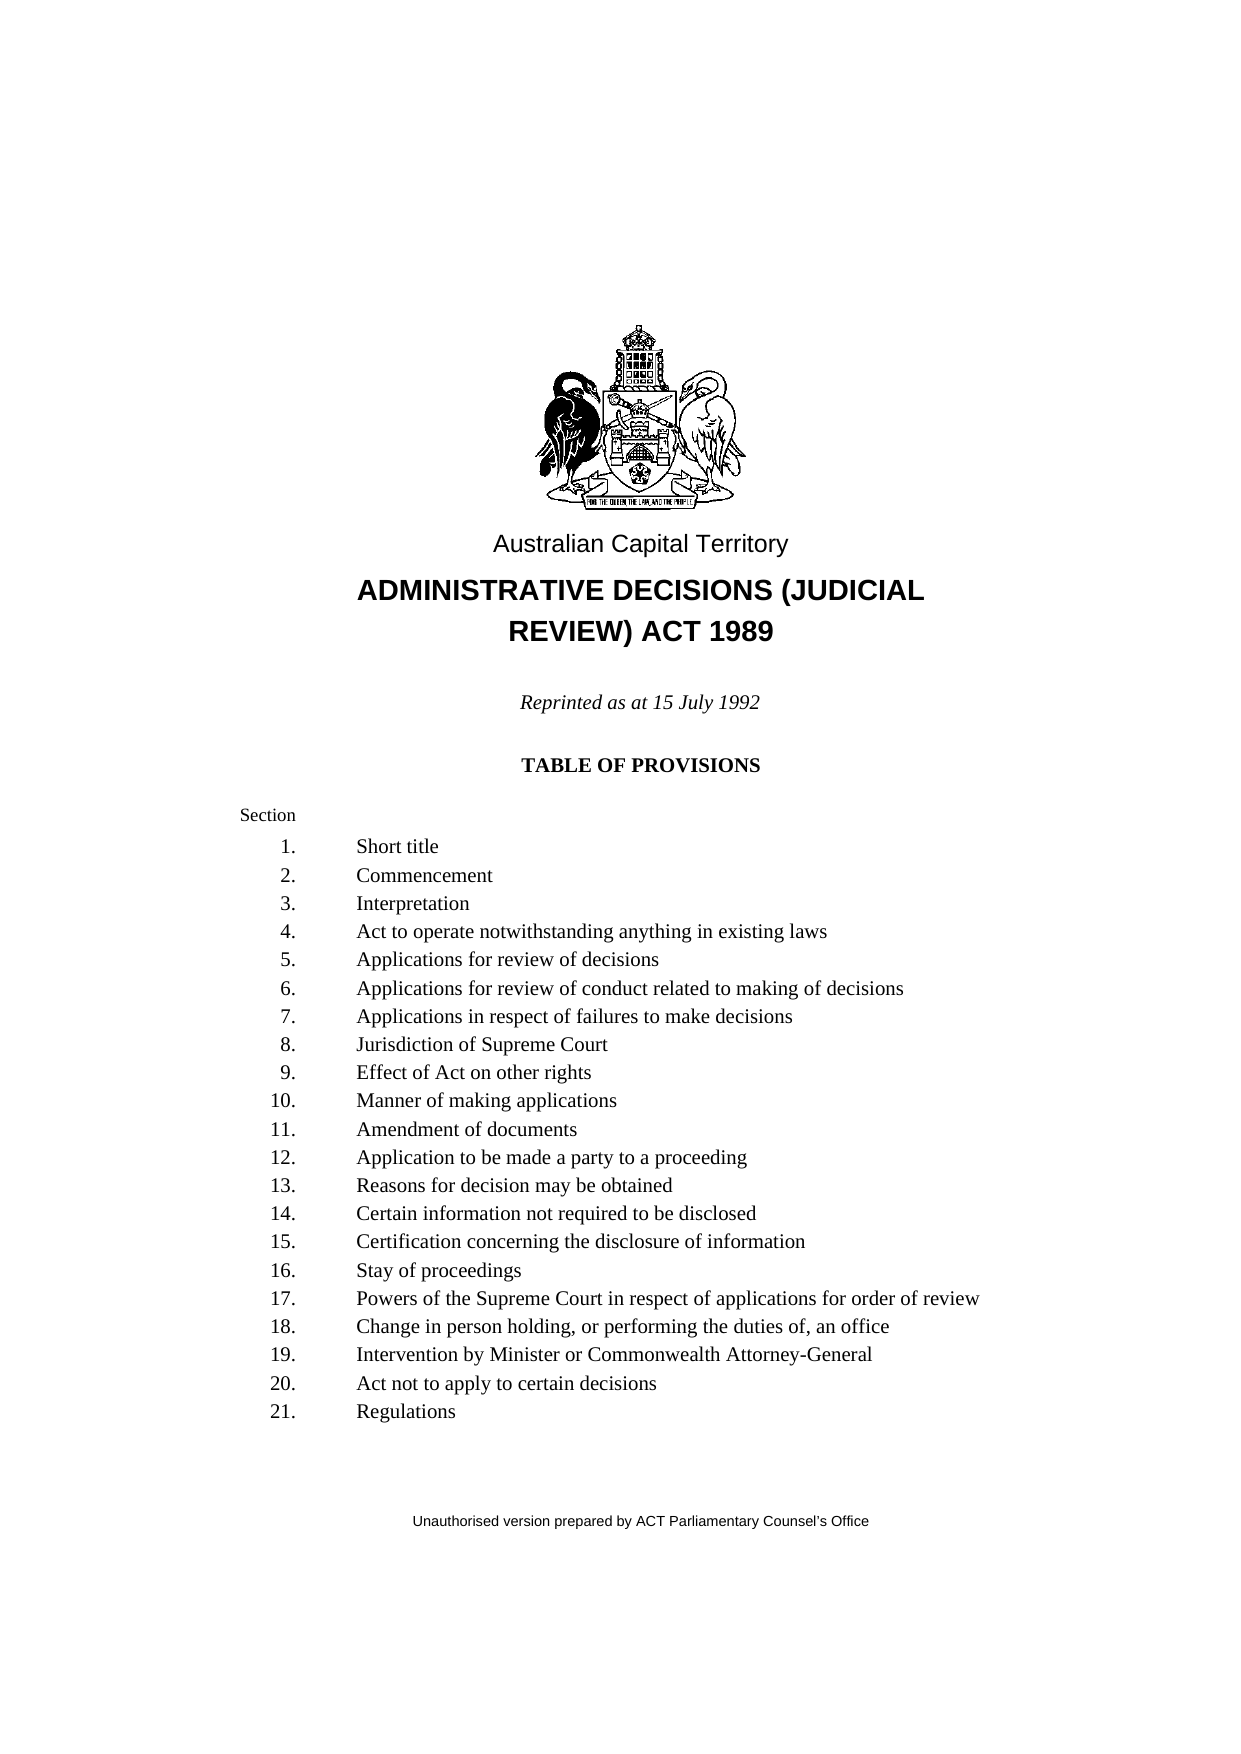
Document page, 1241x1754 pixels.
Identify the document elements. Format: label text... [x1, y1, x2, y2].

text 8. Jurisdiction of Supreme Court [239, 1032, 1042, 1056]
picture [531, 320, 751, 515]
text 3. Interpretation [239, 891, 1042, 915]
text 11. Amendment of documents [239, 1117, 1042, 1141]
text 16. Stay of proceedings [239, 1258, 1042, 1282]
text TABLE OF PROVISIONS [239, 753, 1042, 777]
text 13. Reasons for decision may be obtained [239, 1173, 1042, 1197]
text 5. Applications for review of decisions [239, 947, 1042, 971]
text 9. Effect of Act on other rights [239, 1060, 1042, 1084]
text 17. Powers of the Supreme Court in respect of applications for order of review [239, 1286, 1042, 1310]
text Australian Capital Territory [239, 529, 1042, 558]
text review) act 1989 [239, 614, 1042, 648]
text 21. Regulations [239, 1399, 1042, 1423]
text 14. Certain information not required to be disclosed [239, 1201, 1042, 1225]
text 1. Short title [239, 834, 1042, 858]
text 6. Applications for review of conduct related to making of decisions [239, 975, 1042, 999]
text Section [239, 804, 1042, 826]
text 19. Intervention by Minister or Commonwealth Attorney-General [239, 1342, 1042, 1366]
text 20. Act not to apply to certain decisions [239, 1371, 1042, 1395]
text 15. Certification concerning the disclosure of information [239, 1229, 1042, 1253]
text 12. Application to be made a party to a proceeding [239, 1145, 1042, 1169]
text 4. Act to operate notwithstanding anything in existing laws [239, 919, 1042, 943]
text 18. Change in person holding, or performing the duties of, an office [239, 1314, 1042, 1338]
text Reprinted as at 15 July 1992 [239, 689, 1042, 714]
text administrative decisions (judicial [239, 572, 1042, 606]
text 10. Manner of making applications [239, 1088, 1042, 1112]
text 7. Applications in respect of failures to make decisions [239, 1004, 1042, 1028]
text 2. Commencement [239, 862, 1042, 887]
